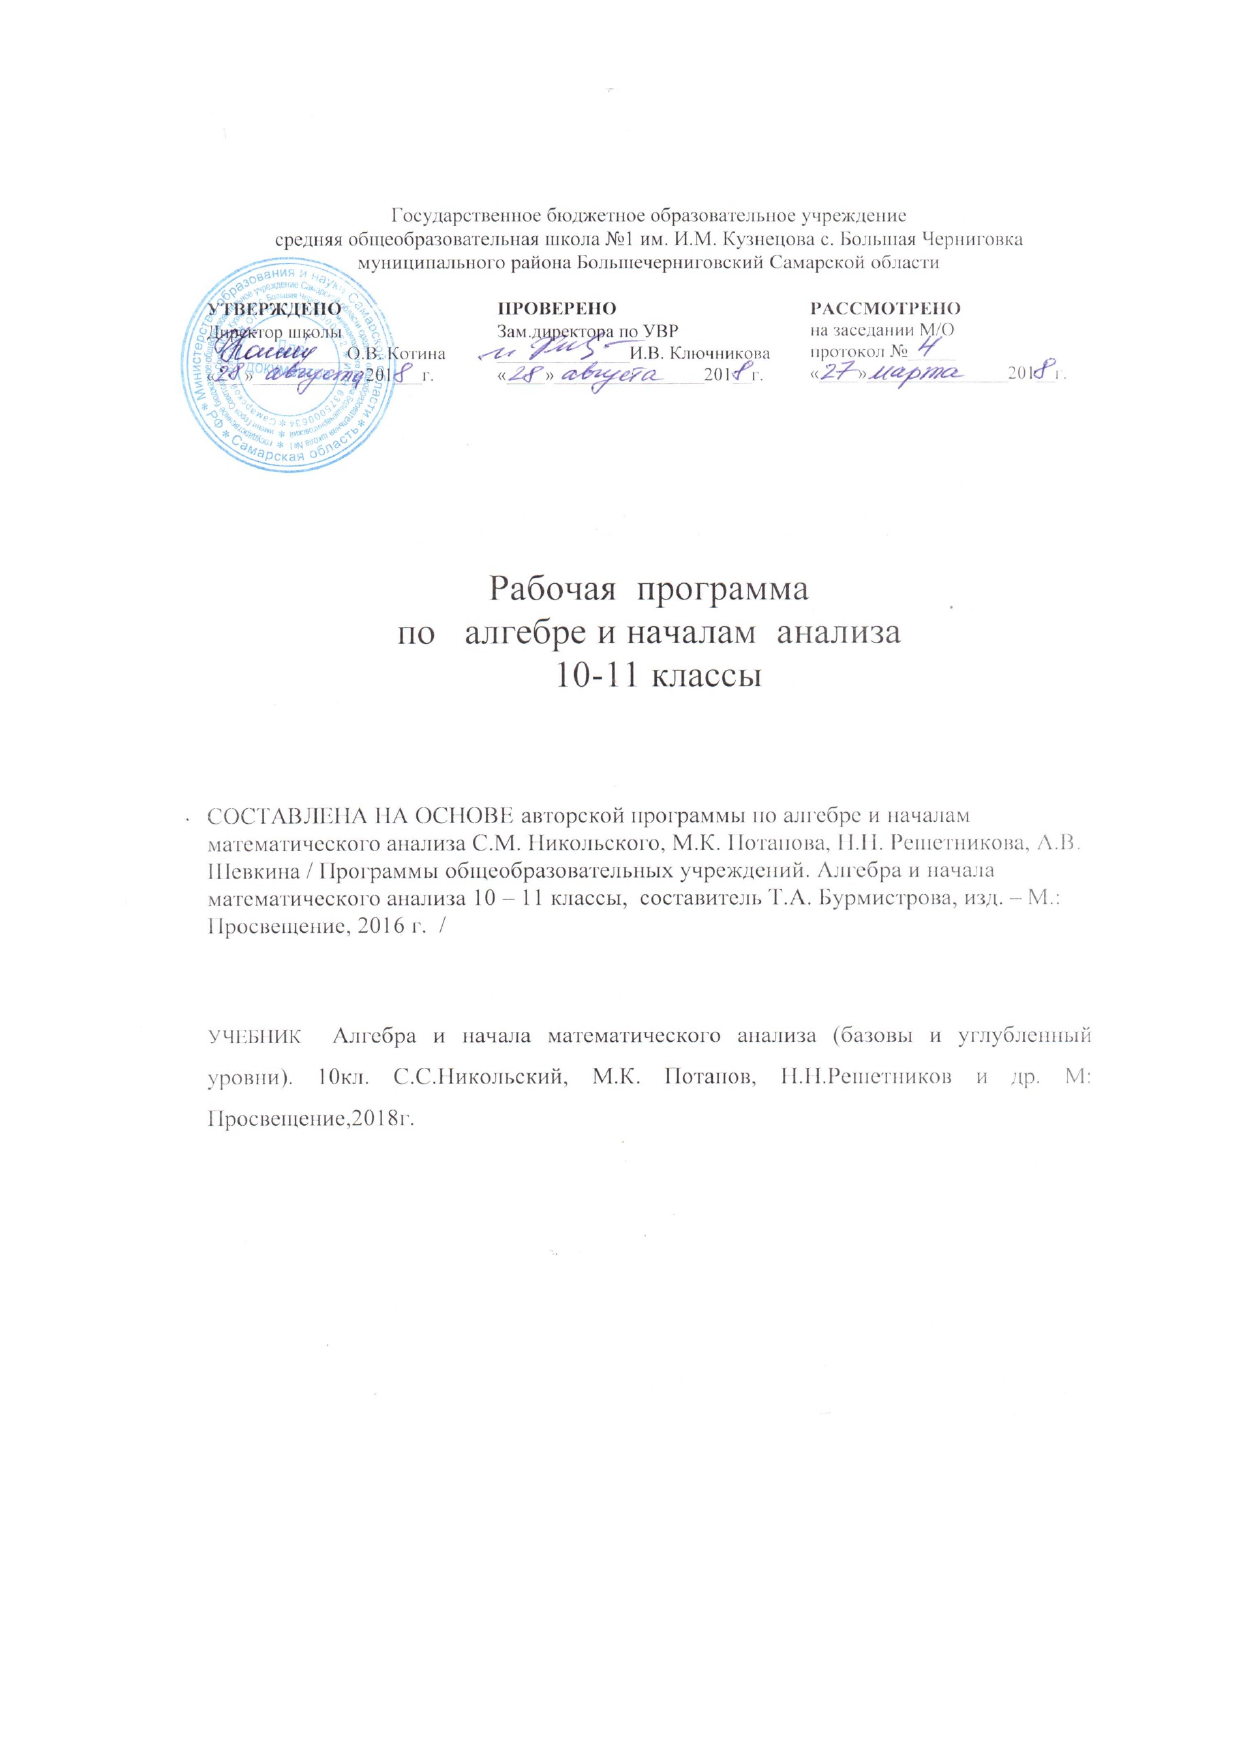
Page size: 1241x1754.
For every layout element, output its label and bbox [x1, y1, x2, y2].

picture [118, 88, 1137, 1529]
